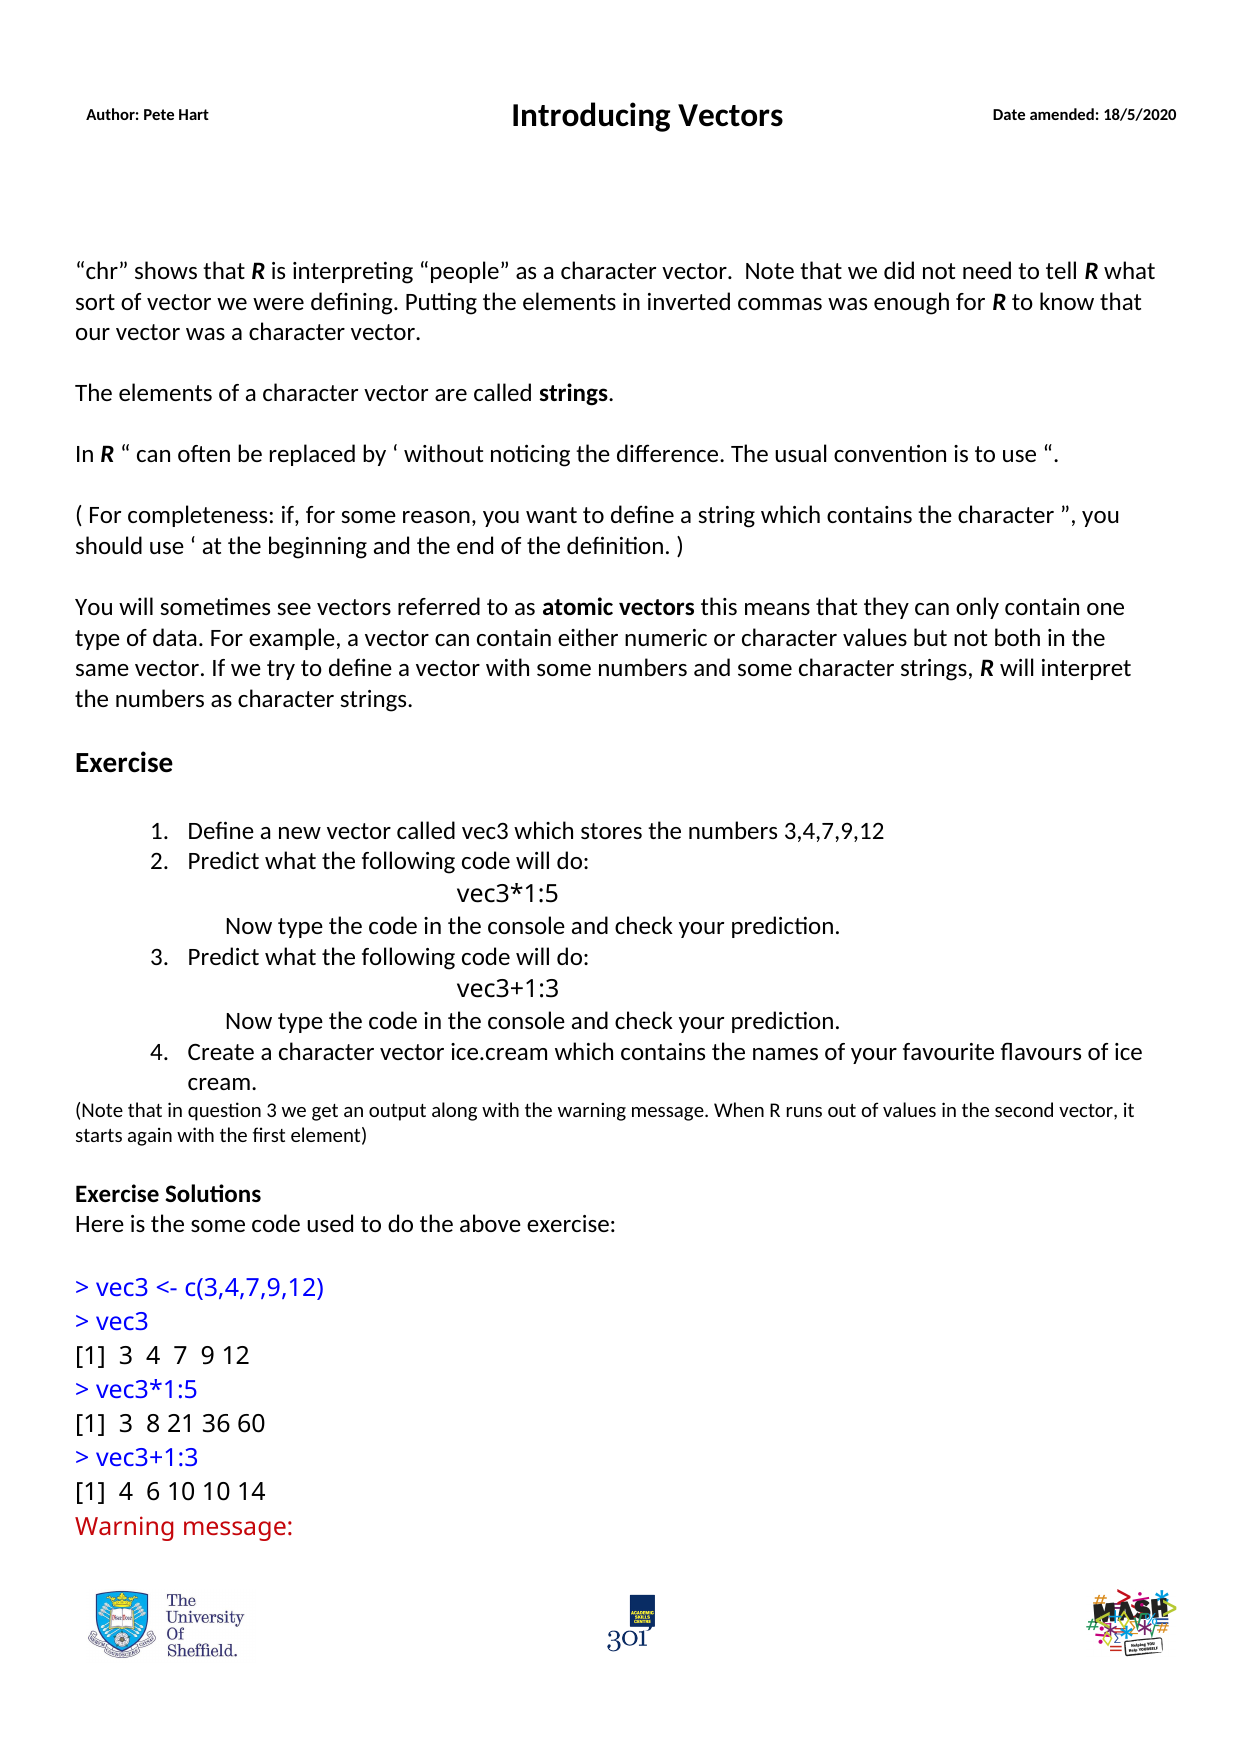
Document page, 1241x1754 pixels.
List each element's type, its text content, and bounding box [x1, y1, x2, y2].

text vec3+1:3 [187, 971, 1165, 1005]
text ( For completeness: if, for some reason, you want to define a string which contains the character ”, you should use ‘ at the beginning and the end of the definition. ) [75, 499, 1165, 561]
text Warning message: [75, 1508, 1165, 1542]
list Define a new vector called vec3 which stores the numbers 3,4,7,9,12 [150, 815, 1165, 846]
text Here is the some code used to do the above exercise: [75, 1209, 1165, 1239]
text Now type the code in the console and check your prediction. [75, 910, 1165, 941]
text > vec3+1:3 [75, 1440, 1165, 1474]
text Exercise [75, 744, 1165, 779]
list Predict what the following code will do: [150, 941, 1165, 971]
text The elements of a character vector are called strings. [75, 377, 1165, 408]
text [1] 4 6 10 10 14 [75, 1474, 1165, 1508]
list Create a character vector ice.cream which contains the names of your favourite flavours of ice cream. [150, 1036, 1165, 1097]
text Exercise Solutions [75, 1178, 1165, 1209]
text “chr” shows that R is interpreting “people” as a character vector. Note that we did not need to tell R what sort of vector we were defining. Putting the elements in inverted commas was enough for R to know that our vector was a character vector. [75, 255, 1165, 347]
text [1] 3 4 7 9 12 [75, 1338, 1165, 1372]
list Predict what the following code will do: [150, 846, 1165, 876]
picture [1085, 1589, 1177, 1657]
text Now type the code in the console and check your prediction. [75, 1005, 1165, 1036]
text > vec3 [75, 1304, 1165, 1338]
picture [603, 1589, 660, 1657]
text vec3*1:5 [187, 876, 1165, 910]
picture [86, 1589, 256, 1663]
text > vec3 <- c(3,4,7,9,12) [75, 1270, 1165, 1304]
text You will sometimes see vectors referred to as atomic vectors this means that they can only contain one type of data. For example, a vector can contain either numeric or character values but not both in the same vector. If we try to define a vector with some numbers and some character strings, R will interpret the numbers as character strings. [75, 591, 1165, 713]
text In R “ can often be replaced by ‘ without noticing the difference. The usual convention is to use “. [75, 438, 1165, 469]
text (Note that in question 3 we get an output along with the warning message. When R runs out of values in the second vector, it starts again with the first element) [75, 1097, 1165, 1148]
text [1] 3 8 21 36 60 [75, 1406, 1165, 1440]
text > vec3*1:5 [75, 1372, 1165, 1406]
